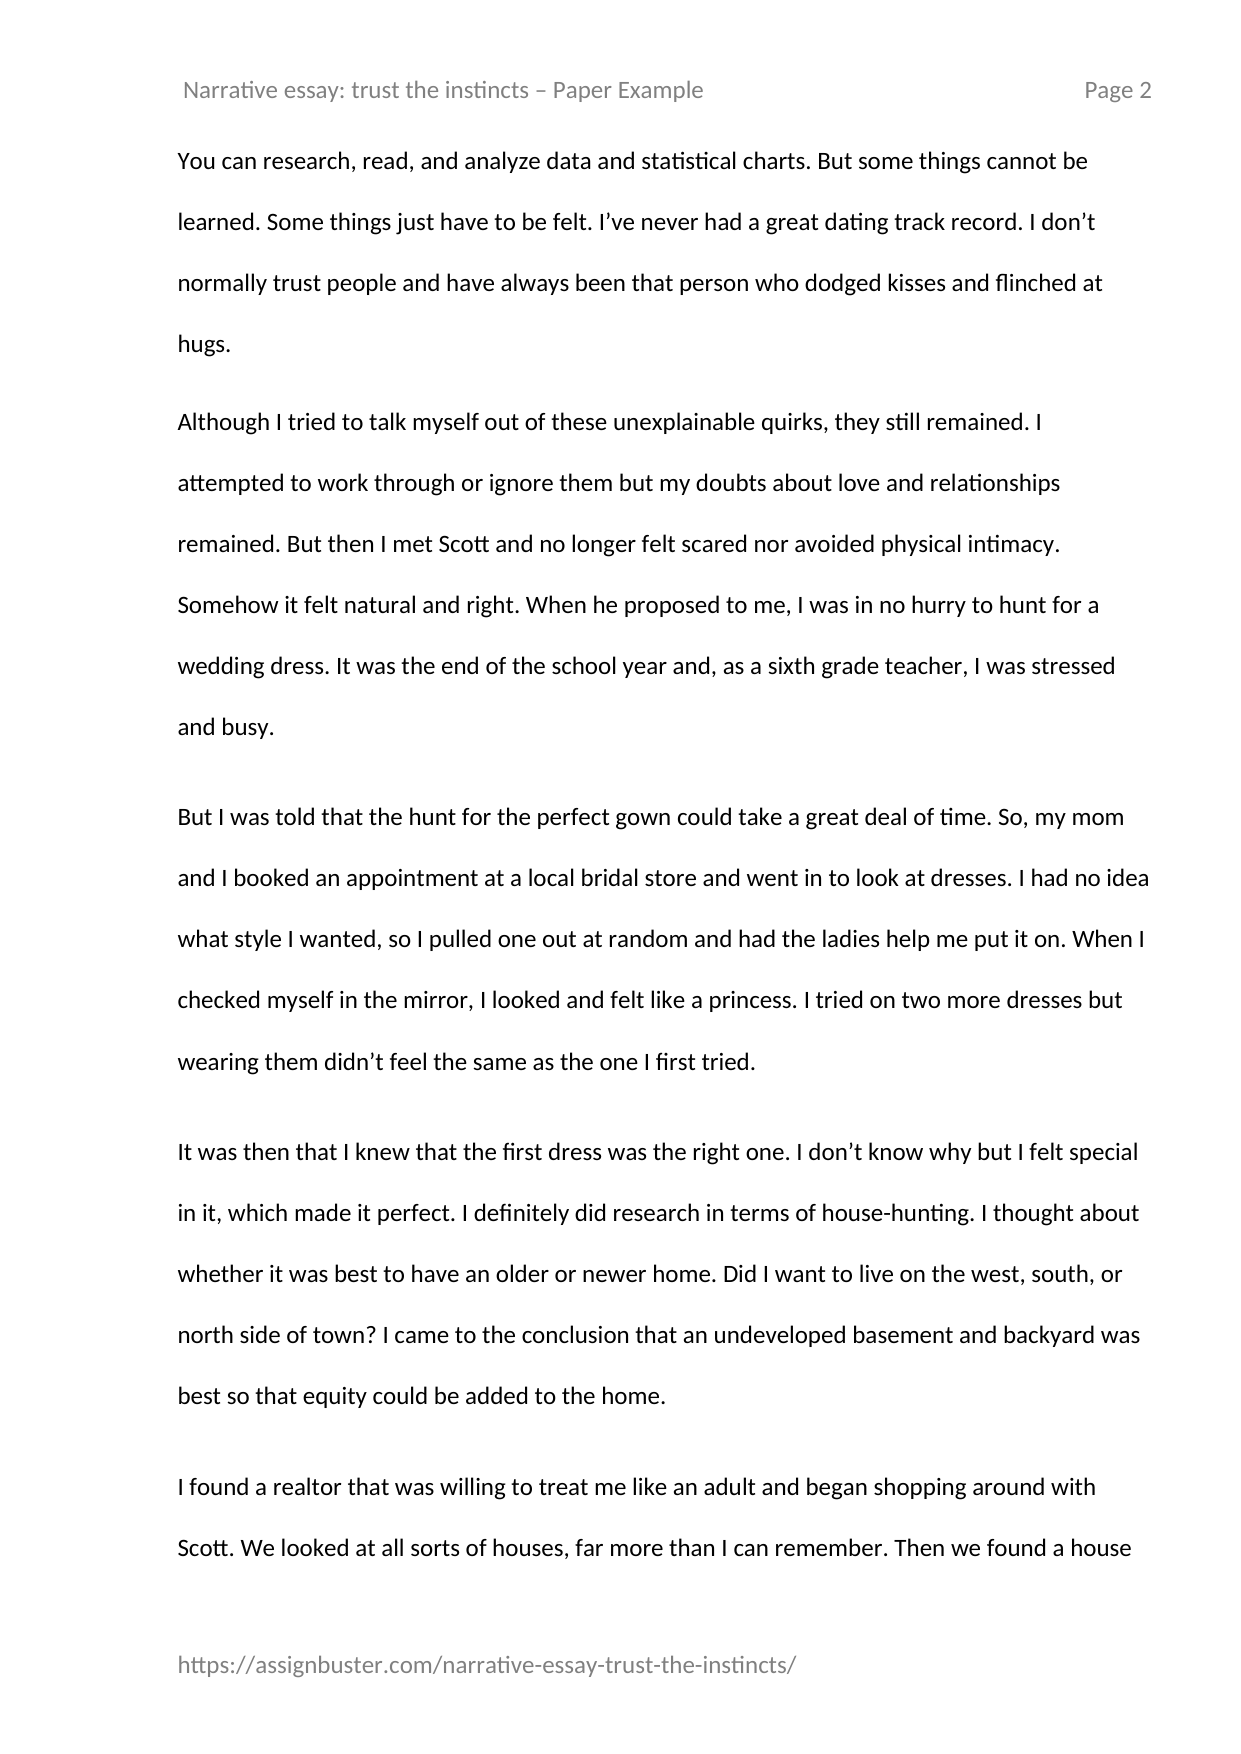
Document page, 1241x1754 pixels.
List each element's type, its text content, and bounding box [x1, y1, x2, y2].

text But I was told that the hunt for the perfect gown could take a great deal of time. So, my mom and I booked an appointment at a local bridal store and went in to look at dresses. I had no idea what style I wanted, so I pulled one out at random and had the ladies help me put it on. When I checked myself in the mirror, I looked and felt like a princess. I tried on two more dresses but wearing them didn’t feel the same as the one I first tried. [177, 802, 1152, 1076]
text You can research, read, and analyze data and statistical charts. But some things cannot be learned. Some things just have to be felt. I’ve never had a great dating track record. I don’t normally trust people and have always been that person who dodged kisses and flinched at hugs. [177, 145, 1152, 359]
text It was then that I knew that the first dress was the right one. I don’t know why but I felt special in it, which made it perfect. I definitely did research in terms of house-hunting. I thought about whether it was best to have an older or newer home. Did I want to live on the west, south, or north side of town? I came to the conclusion that an undeveloped basement and backyard was best so that equity could be added to the home. [177, 1136, 1152, 1411]
text Although I tried to talk myself out of these unexplainable quirks, they still remained. I attempted to work through or ignore them but my doubts about love and relationships remained. But then I met Scott and no longer felt scared nor avoided physical intimacy. Somehow it felt natural and right. When he proposed to me, I was in no hurry to hunt for a wedding dress. It was the end of the school year and, as a sixth grade teacher, I was stressed and busy. [177, 406, 1152, 742]
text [177, 1471, 1152, 1562]
